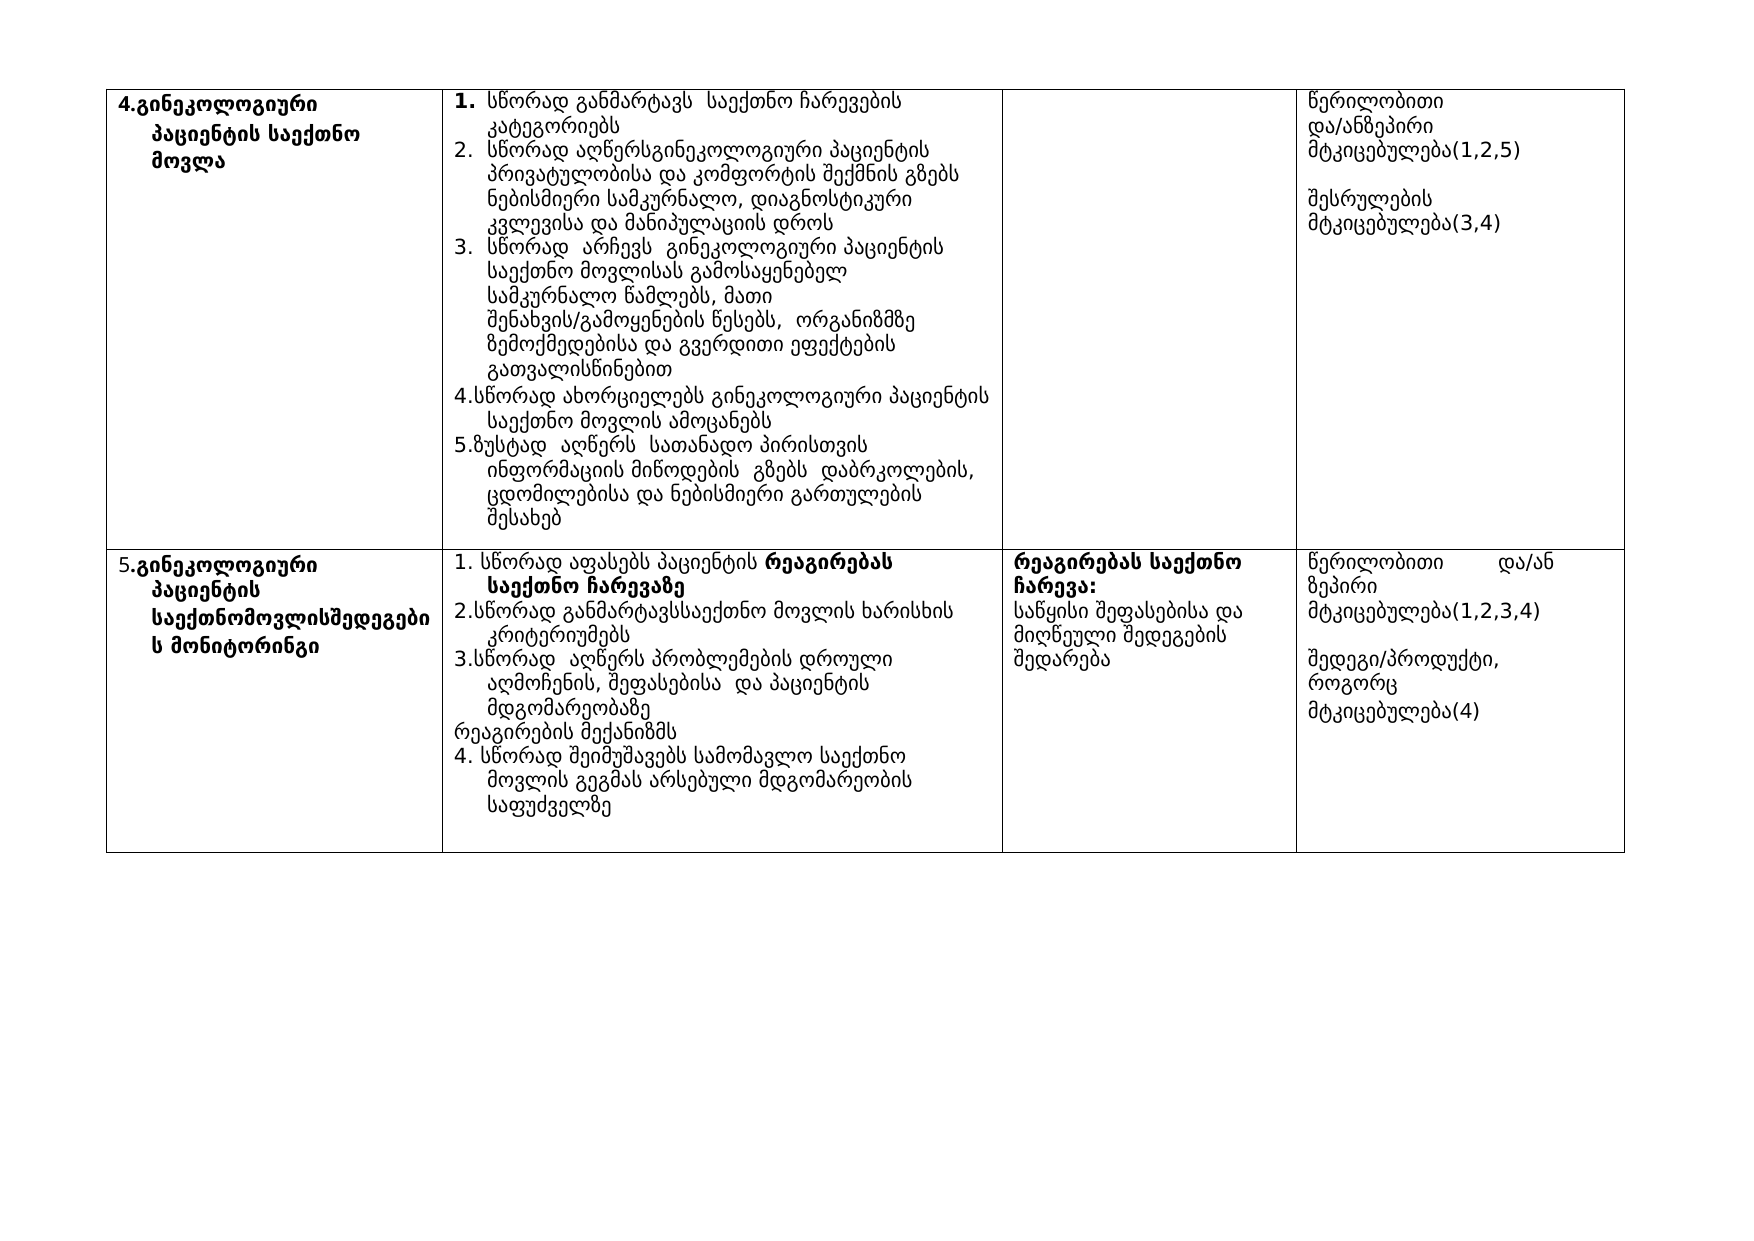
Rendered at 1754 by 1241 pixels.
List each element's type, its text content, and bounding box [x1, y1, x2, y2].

table_cell [1003, 90, 1296, 549]
table_cell 5.გინეკოლოგიური პაციენტის საექთნომოვლისშედეგების მონიტორინგი [107, 550, 442, 852]
table_cell 1. სწორად აფასებს პაციენტის რეაგირებას საექთნო ჩარევაზე 2.სწორად განმარტავსსაექთნო მოვლის ხარისხის კრიტერიუმებს 3.სწორად აღწერს პრობლემების დროული აღმოჩენის, შეფასებისა და პაციენტის მდგომარეობაზე რეაგირების მექანიზმს 4. სწორად შეიმუშავებს სამომავლო საექთნო მოვლის გეგმას არსებული მდგომარეობის საფუძველზე [443, 550, 1002, 852]
table_cell 4.გინეკოლოგიური პაციენტის საექთნო მოვლა [107, 90, 442, 549]
table_cell წერილობითი და/ანზეპირი მტკიცებულება(1,2,5) შესრულების მტკიცებულება(3,4) [1297, 90, 1624, 549]
table_cell რეაგირებას საექთნო ჩარევა: საწყისი შეფასებისა და მიღწეული შედეგების შედარება [1003, 550, 1296, 852]
table_cell სწორად განმარტავს საექთნო ჩარევების კატეგორიებს სწორად აღწერსგინეკოლოგიური პაციენტის პრივატულობისა და კომფორტის შექმნის გზებს ნებისმიერი სამკურნალო, დიაგნოსტიკური კვლევისა და მანიპულაციის დროს სწორად არჩევს გინეკოლოგიური პაციენტის საექთნო მოვლისას გამოსაყენებელ სამკურნალო წამლებს, მათი შენახვის/გამოყენების წესებს, ორგანიზმზე ზემოქმედებისა და გვერდითი ეფექტების გათვალისწინებით 4.სწორად ახორციელებს გინეკოლოგიური პაციენტის საექთნო მოვლის ამოცანებს 5.ზუსტად აღწერს სათანადო პირისთვის ინფორმაციის მიწოდების გზებს დაბრკოლების, ცდომილებისა და ნებისმიერი გართულების შესახებ [443, 90, 1002, 549]
table_cell წერილობითი და/ან ზეპირი მტკიცებულება(1,2,3,4) შედეგი/პროდუქტი, როგორც მტკიცებულება(4) [1297, 550, 1624, 852]
